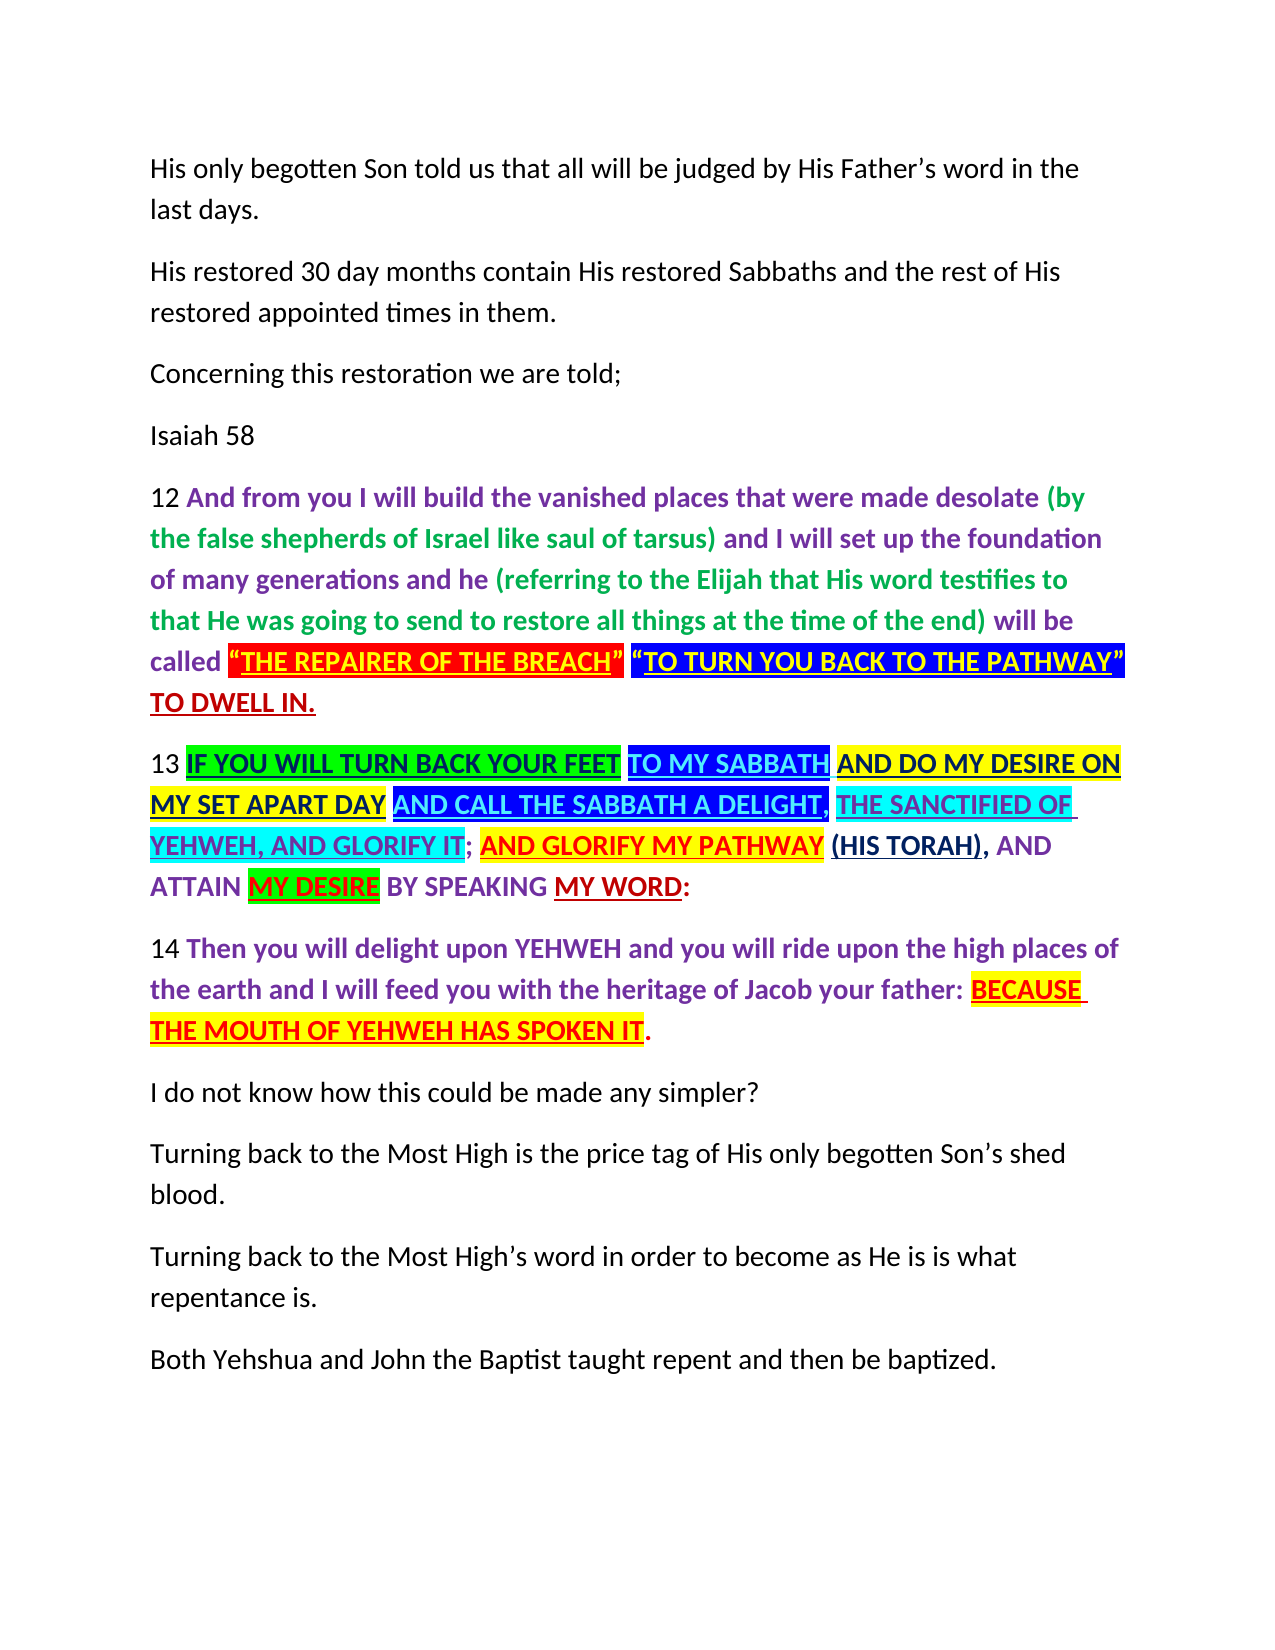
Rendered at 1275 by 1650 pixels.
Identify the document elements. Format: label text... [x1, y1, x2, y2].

text Concerning this restoration we are told; [150, 355, 1125, 391]
text I do not know how this could be made any simpler? [150, 1074, 1125, 1109]
text 13 IF YOU WILL TURN BACK YOUR FEET TO MY SABBATH AND DO MY DESIRE ON MY SET APART DAY AND CALL THE SABBATH A DELIGHT, THE SANCTIFIED OF YEHWEH, AND GLORIFY IT; AND GLORIFY MY PATHWAY (HIS TORAH), AND ATTAIN MY DESIRE BY SPEAKING MY WORD: [150, 745, 1125, 904]
text Turning back to the Most High is the price tag of His only begotten Son’s shed blood. [150, 1135, 1125, 1212]
text Both Yehshua and John the Baptist taught repent and then be baptized. [150, 1341, 1125, 1376]
text His restored 30 day months contain His restored Sabbaths and the rest of His restored appointed times in them. [150, 253, 1125, 329]
text Isaiah 58 [150, 417, 1125, 453]
text His only begotten Son told us that all will be judged by His Father’s word in the last days. [150, 150, 1125, 227]
text 12 And from you I will build the vanished places that were made desolate (by the false shepherds of Israel like saul of tarsus) and I will set up the foundation of many generations and he (referring to the Elijah that His word testifies to that He was going to send to restore all things at the time of the end) will be called “THE REPAIRER OF THE BREACH” “TO TURN YOU BACK TO THE PATHWAY” TO DWELL IN. [150, 479, 1125, 719]
text Turning back to the Most High’s word in order to become as He is is what repentance is. [150, 1238, 1125, 1315]
text 14 Then you will delight upon YEHWEH and you will ride upon the high places of the earth and I will feed you with the heritage of Jacob your father: BECAUSE THE MOUTH OF YEHWEH HAS SPOKEN IT. [150, 930, 1125, 1047]
